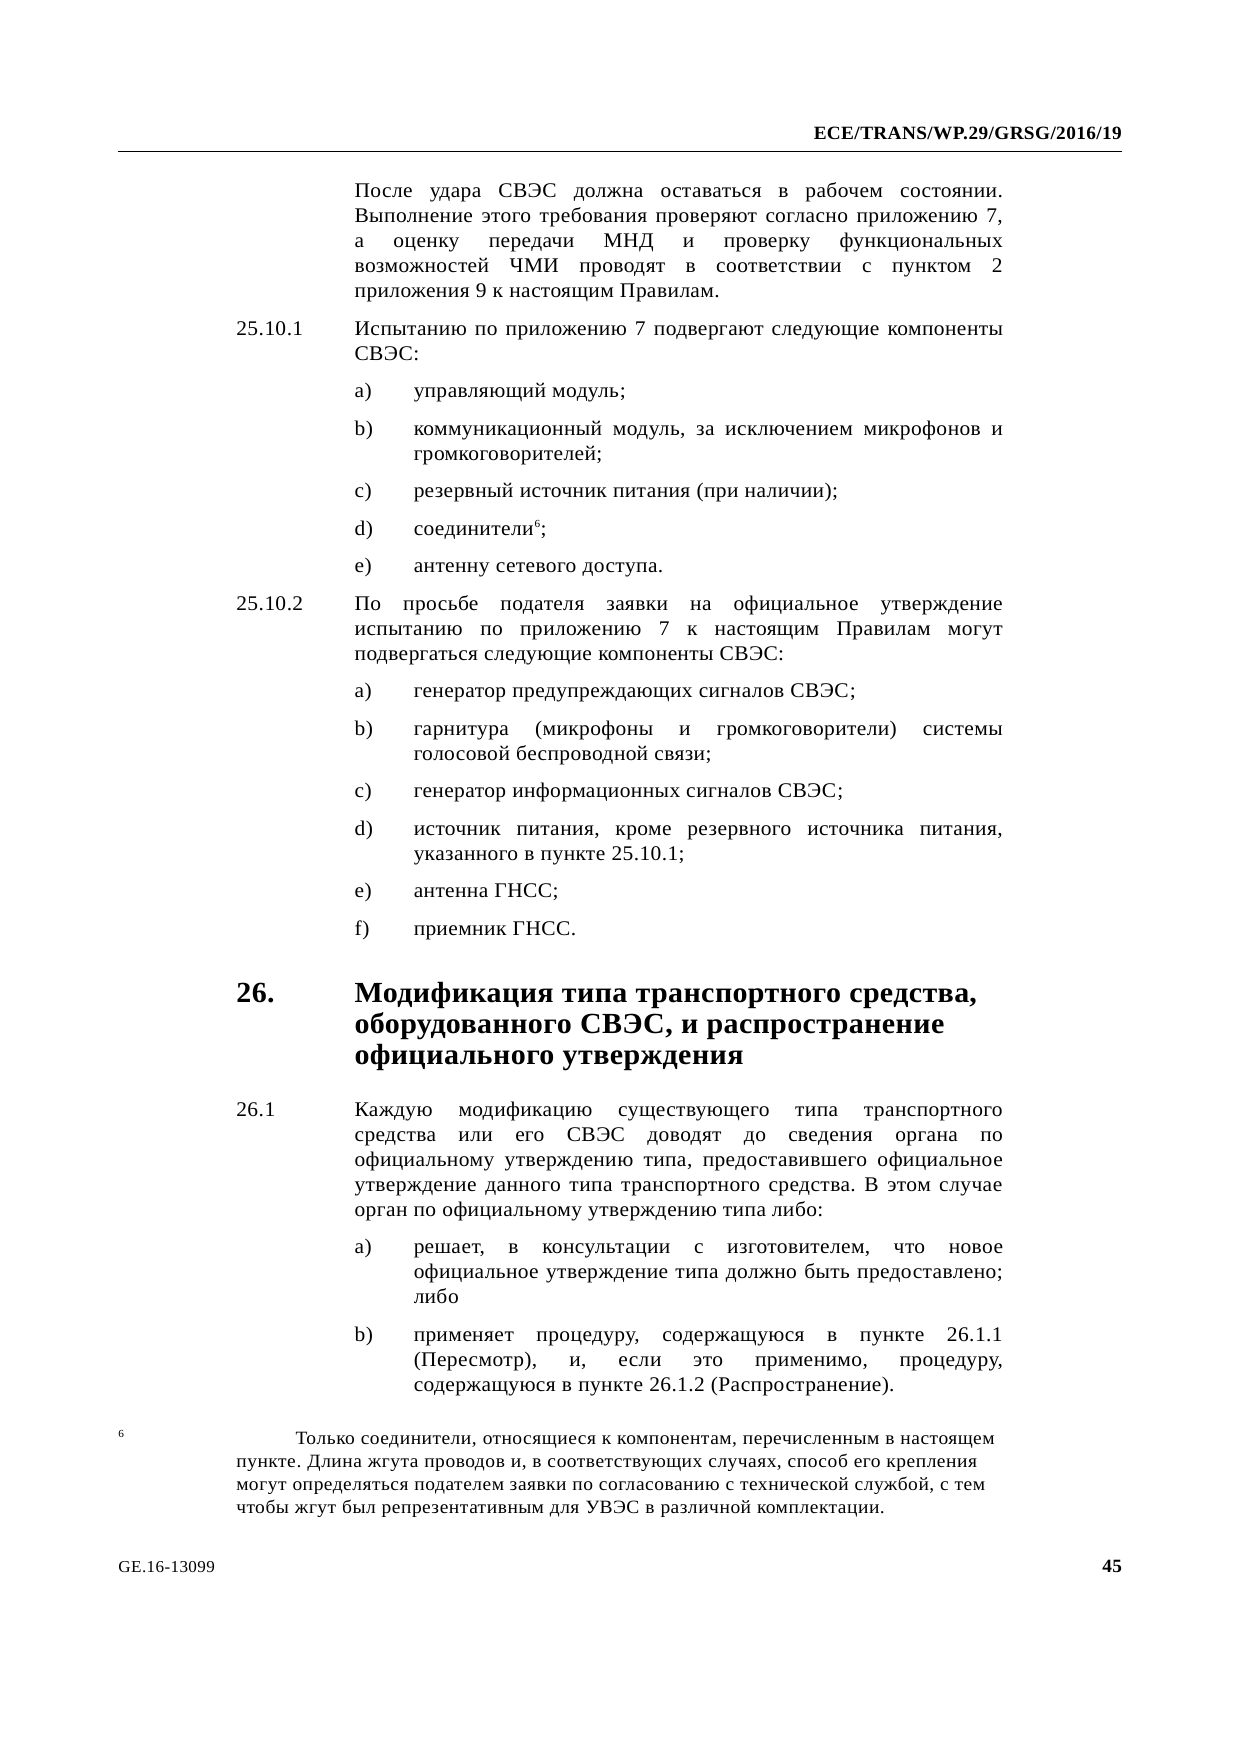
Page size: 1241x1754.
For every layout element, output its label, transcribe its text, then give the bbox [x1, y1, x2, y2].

text c) резервный источник питания (при наличии); [236, 477, 1004, 502]
text 26. Модификация типа транспортного средства, оборудованного СВЭС, и распространение официального утверждения [118, 977, 1004, 1071]
text После удара СВЭС должна оставаться в рабочем состоянии. Выполнение этого требования проверяют согласно приложению 7, а оценку передачи МНД и проверку функциональных возможностей ЧМИ проводят в соответствии с пунктом 2 приложения 9 к настоящим Правилам. [236, 177, 1004, 302]
text f) приемник ГНСС. [236, 915, 1004, 940]
text b) гарнитура (микрофоны и громкоговорители) системы голосовой беспроводной связи; [236, 715, 1004, 765]
text b) применяет процедуру, содержащуюся в пункте 26.1.1 (Пересмотр), и, если это применимо, процедуру, содержащуюся в пункте 26.1.2 (Распространение). [236, 1321, 1004, 1396]
text d) соединители; [236, 515, 1004, 540]
text a) решает, в консультации с изготовителем, что новое официальное утверждение типа должно быть предоставлено; либо [236, 1233, 1004, 1308]
text a) управляющий модуль; [236, 377, 1004, 402]
text c) генератор информационных сигналов СВЭС; [236, 777, 1004, 802]
text 25.10.1 Испытанию по приложению 7 подвергают следующие компоненты СВЭС: [236, 315, 1004, 365]
text 26.1 Каждую модификацию существующего типа транспортного средства или его СВЭС доводят до сведения органа по официальному утверждению типа, предоставившего официальное утверждение данного типа транспортного средства. В этом случае орган по официальному утверждению типа либо: [236, 1096, 1004, 1221]
text e) антенна ГНСС; [236, 877, 1004, 902]
text d) источник питания, кроме резервного источника питания, указанного в пункте 25.10.1; [236, 815, 1004, 865]
text b) коммуникационный модуль, за исключением микрофонов и громкоговорителей; [236, 415, 1004, 465]
text a) генератор предупреждающих сигналов СВЭС; [236, 677, 1004, 702]
text e) антенну сетевого доступа. [236, 552, 1004, 577]
text 25.10.2 По просьбе подателя заявки на официальное утверждение испытанию по приложению 7 к настоящим Правилам могут подвергаться следующие компоненты СВЭС: [236, 590, 1004, 665]
